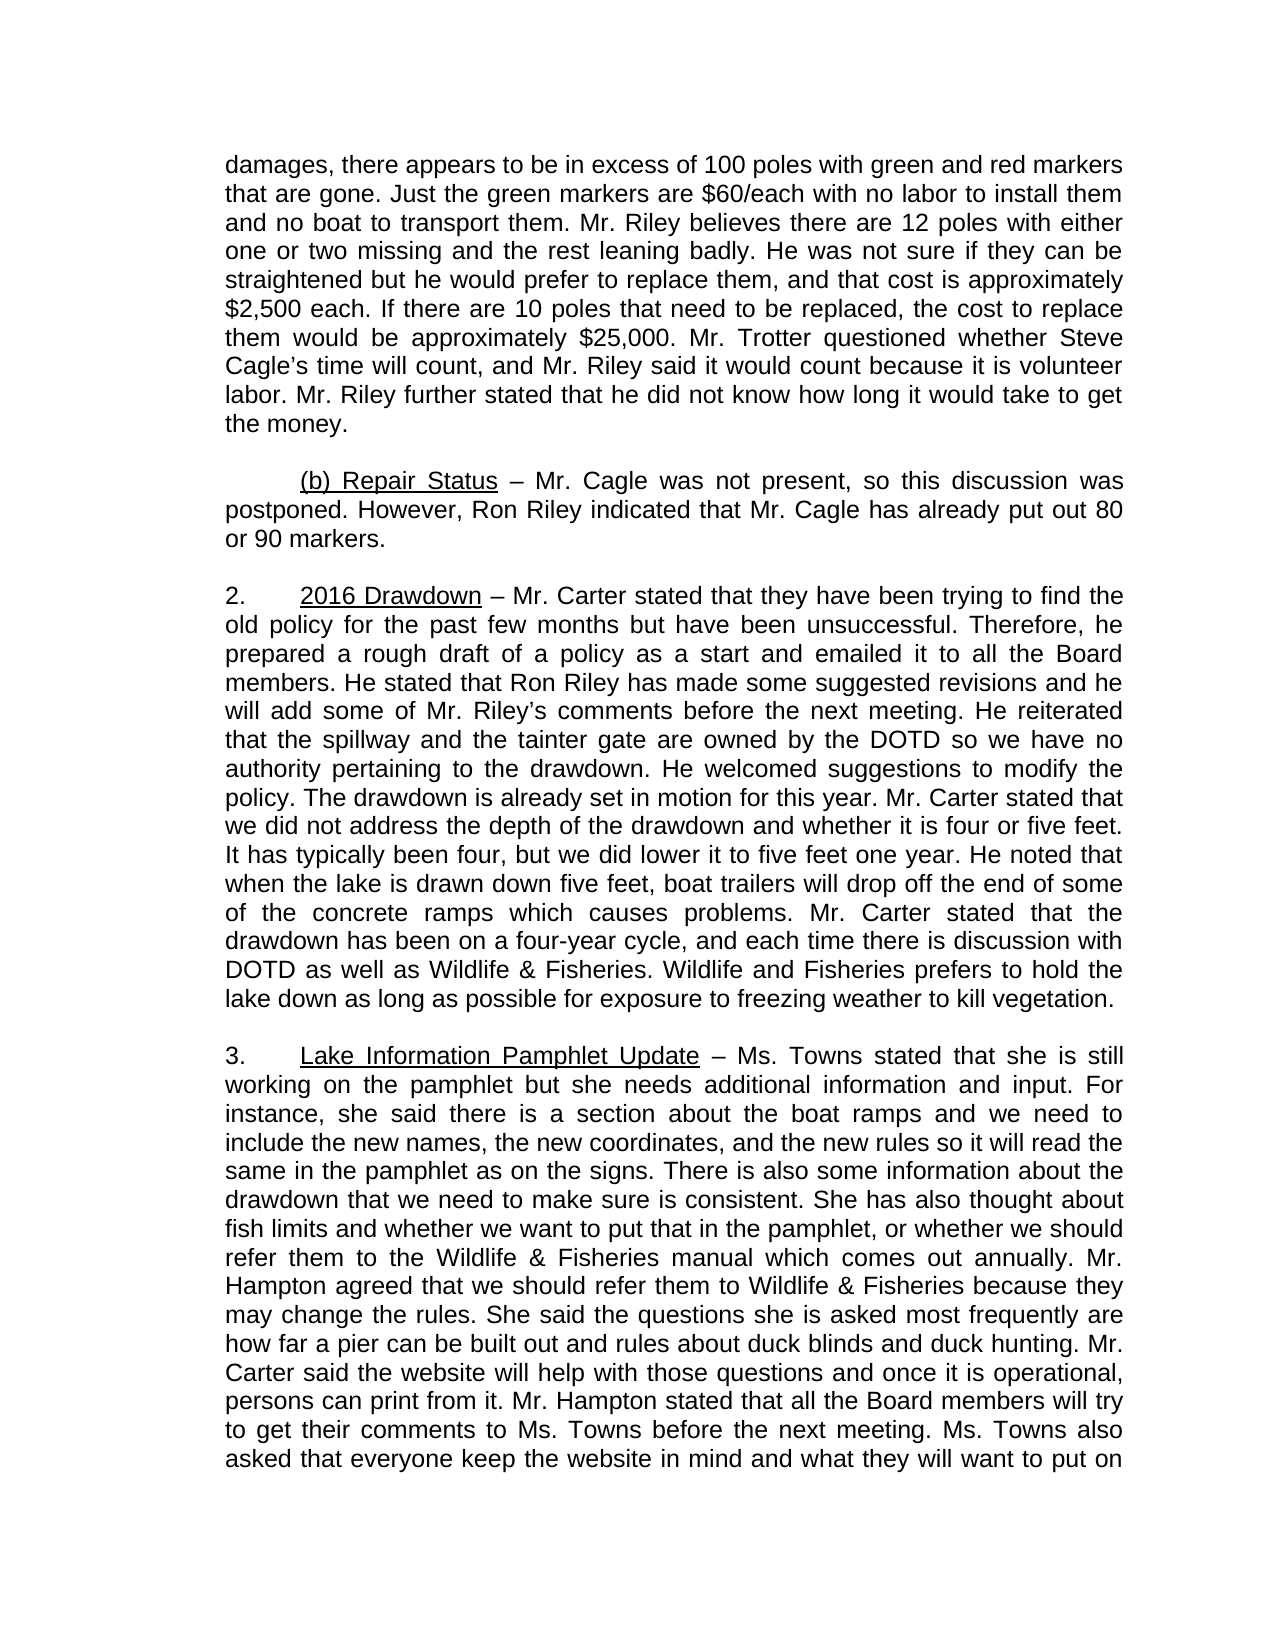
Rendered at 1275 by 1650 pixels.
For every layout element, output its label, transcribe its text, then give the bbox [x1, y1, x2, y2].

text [225, 1041, 1125, 1472]
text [225, 150, 1125, 437]
text (b) Repair Status – Mr. Cagle was not present, so this discussion was postponed. However, Ron Riley indicated that Mr. Cagle has already put out 80 or 90 markers. [225, 466, 1125, 552]
text 2. 2016 Drawdown – Mr. Carter stated that they have been trying to find the old policy for the past few months but have been unsuccessful. Therefore, he prepared a rough draft of a policy as a start and emailed it to all the Board members. He stated that Ron Riley has made some suggested revisions and he will add some of Mr. Riley’s comments before the next meeting. He reiterated that the spillway and the tainter gate are owned by the DOTD so we have no authority pertaining to the drawdown. He welcomed suggestions to modify the policy. The drawdown is already set in motion for this year. Mr. Carter stated that we did not address the depth of the drawdown and whether it is four or five feet. It has typically been four, but we did lower it to five feet one year. He noted that when the lake is drawn down five feet, boat trailers will drop off the end of some of the concrete ramps which causes problems. Mr. Carter stated that the drawdown has been on a four-year cycle, and each time there is discussion with DOTD as well as Wildlife & Fisheries. Wildlife and Fisheries prefers to hold the lake down as long as possible for exposure to freezing weather to kill vegetation. [225, 581, 1125, 1012]
